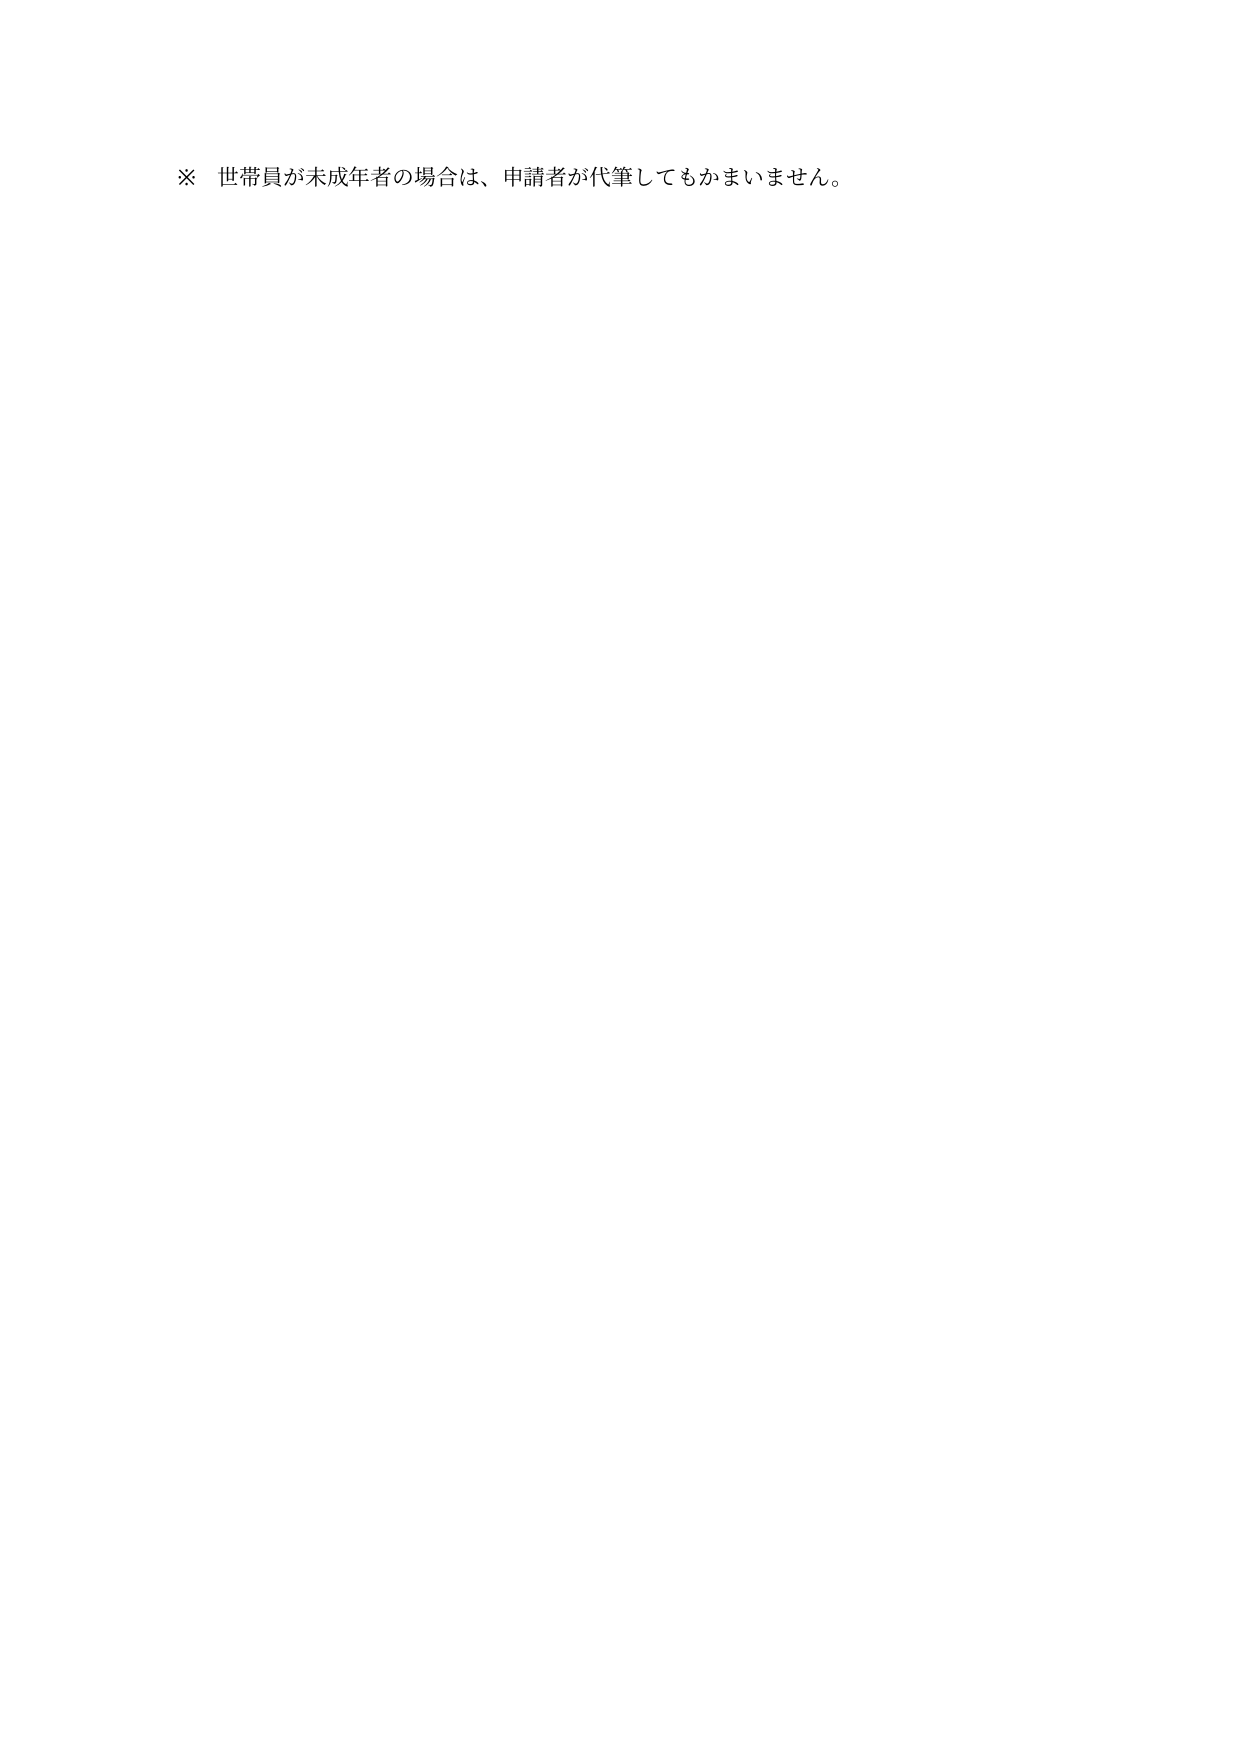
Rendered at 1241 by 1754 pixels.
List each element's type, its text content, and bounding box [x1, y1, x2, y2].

text ※ 世帯員が未成年者の場合は、申請者が代筆してもかまいません。 [177, 157, 1063, 194]
